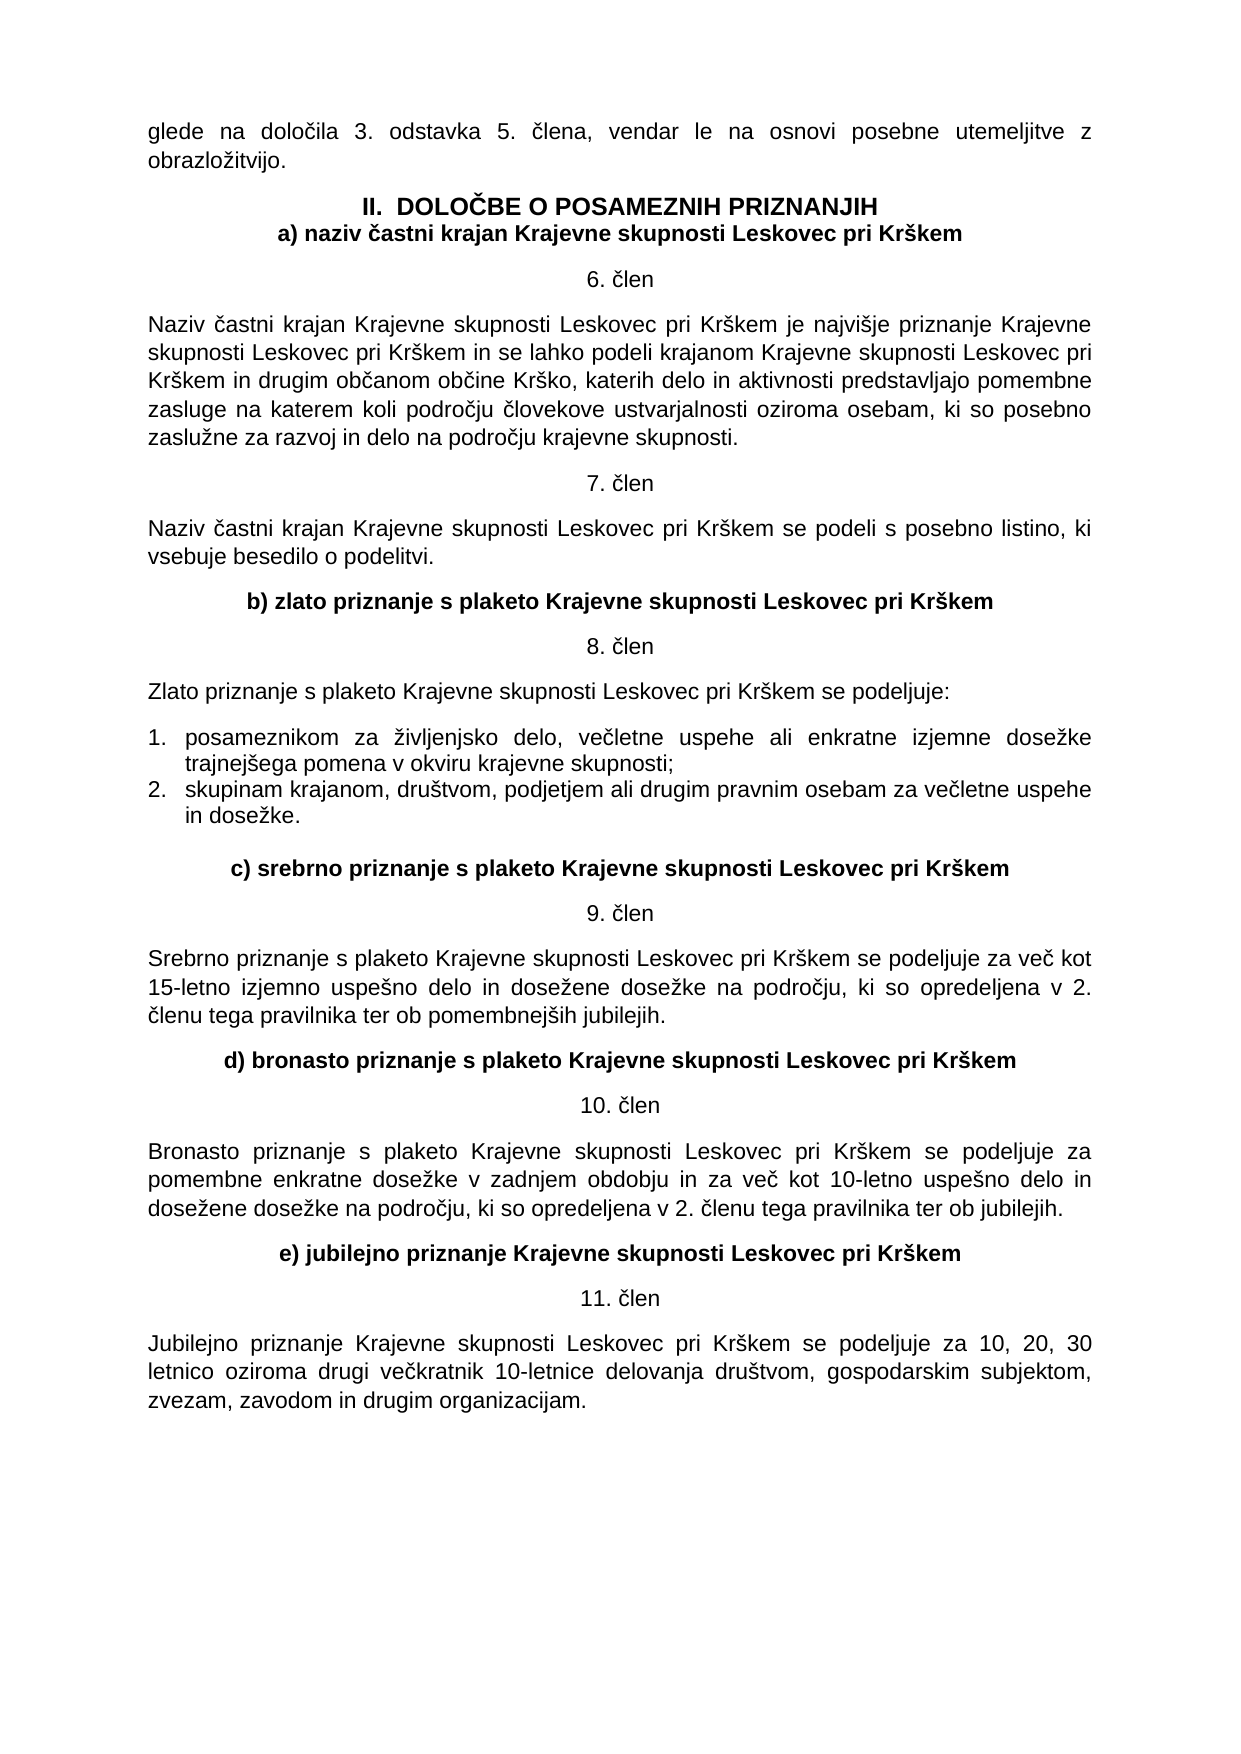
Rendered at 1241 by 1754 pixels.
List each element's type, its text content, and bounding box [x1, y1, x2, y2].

text 9. člen [148, 900, 1093, 927]
text 6. člen [148, 266, 1093, 292]
text Bronasto priznanje s plaketo Krajevne skupnosti Leskovec pri Krškem se podeljuje za pomembne enkratne dosežke v zadnjem obdobju in za več kot 10-letno uspešno delo in dosežene dosežke na področju, ki so opredeljena v 2. členu tega pravilnika ter ob jubilejih. [148, 1138, 1093, 1221]
text Zlato priznanje s plaketo Krajevne skupnosti Leskovec pri Krškem se podeljuje: [148, 678, 1093, 705]
text a) naziv častni krajan Krajevne skupnosti Leskovec pri Krškem [148, 220, 1093, 247]
text 10. člen [148, 1092, 1093, 1119]
text c) srebrno priznanje s plaketo Krajevne skupnosti Leskovec pri Krškem [148, 855, 1093, 882]
text 11. člen [148, 1285, 1093, 1311]
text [148, 118, 1093, 173]
text 7. člen [148, 469, 1093, 496]
text Naziv častni krajan Krajevne skupnosti Leskovec pri Krškem je najvišje priznanje Krajevne skupnosti Leskovec pri Krškem in se lahko podeli krajanom Krajevne skupnosti Leskovec pri Krškem in drugim občanom občine Krško, katerih delo in aktivnosti predstavljajo pomembne zasluge na katerem koli področju človekove ustvarjalnosti oziroma osebam, ki so posebno zaslužne za razvoj in delo na področju krajevne skupnosti. [148, 311, 1093, 451]
text Jubilejno priznanje Krajevne skupnosti Leskovec pri Krškem se podeljuje za 10, 20, 30 letnico oziroma drugi večkratnik 10-letnice delovanja društvom, gospodarskim subjektom, zvezam, zavodom in drugim organizacijam. [148, 1330, 1093, 1413]
text b) zlato priznanje s plaketo Krajevne skupnosti Leskovec pri Krškem [148, 588, 1093, 614]
text 8. člen [148, 633, 1093, 659]
subtitle II. DOLOČBE O POSAMEZNIH PRIZNANJIH [148, 192, 1093, 220]
list skupinam krajanom, društvom, podjetjem ali drugim pravnim osebam za večletne uspehe in dosežke. [148, 776, 1093, 829]
list posameznikom za življenjsko delo, večletne uspehe ali enkratne izjemne dosežke trajnejšega pomena v okviru krajevne skupnosti; [148, 723, 1093, 776]
text d) bronasto priznanje s plaketo Krajevne skupnosti Leskovec pri Krškem [148, 1047, 1093, 1074]
text Naziv častni krajan Krajevne skupnosti Leskovec pri Krškem se podeli s posebno listino, ki vsebuje besedilo o podelitvi. [148, 514, 1093, 569]
text e) jubilejno priznanje Krajevne skupnosti Leskovec pri Krškem [148, 1239, 1093, 1266]
text Srebrno priznanje s plaketo Krajevne skupnosti Leskovec pri Krškem se podeljuje za več kot 15-letno izjemno uspešno delo in dosežene dosežke na področju, ki so opredeljena v 2. členu tega pravilnika ter ob pomembnejših jubilejih. [148, 945, 1093, 1029]
